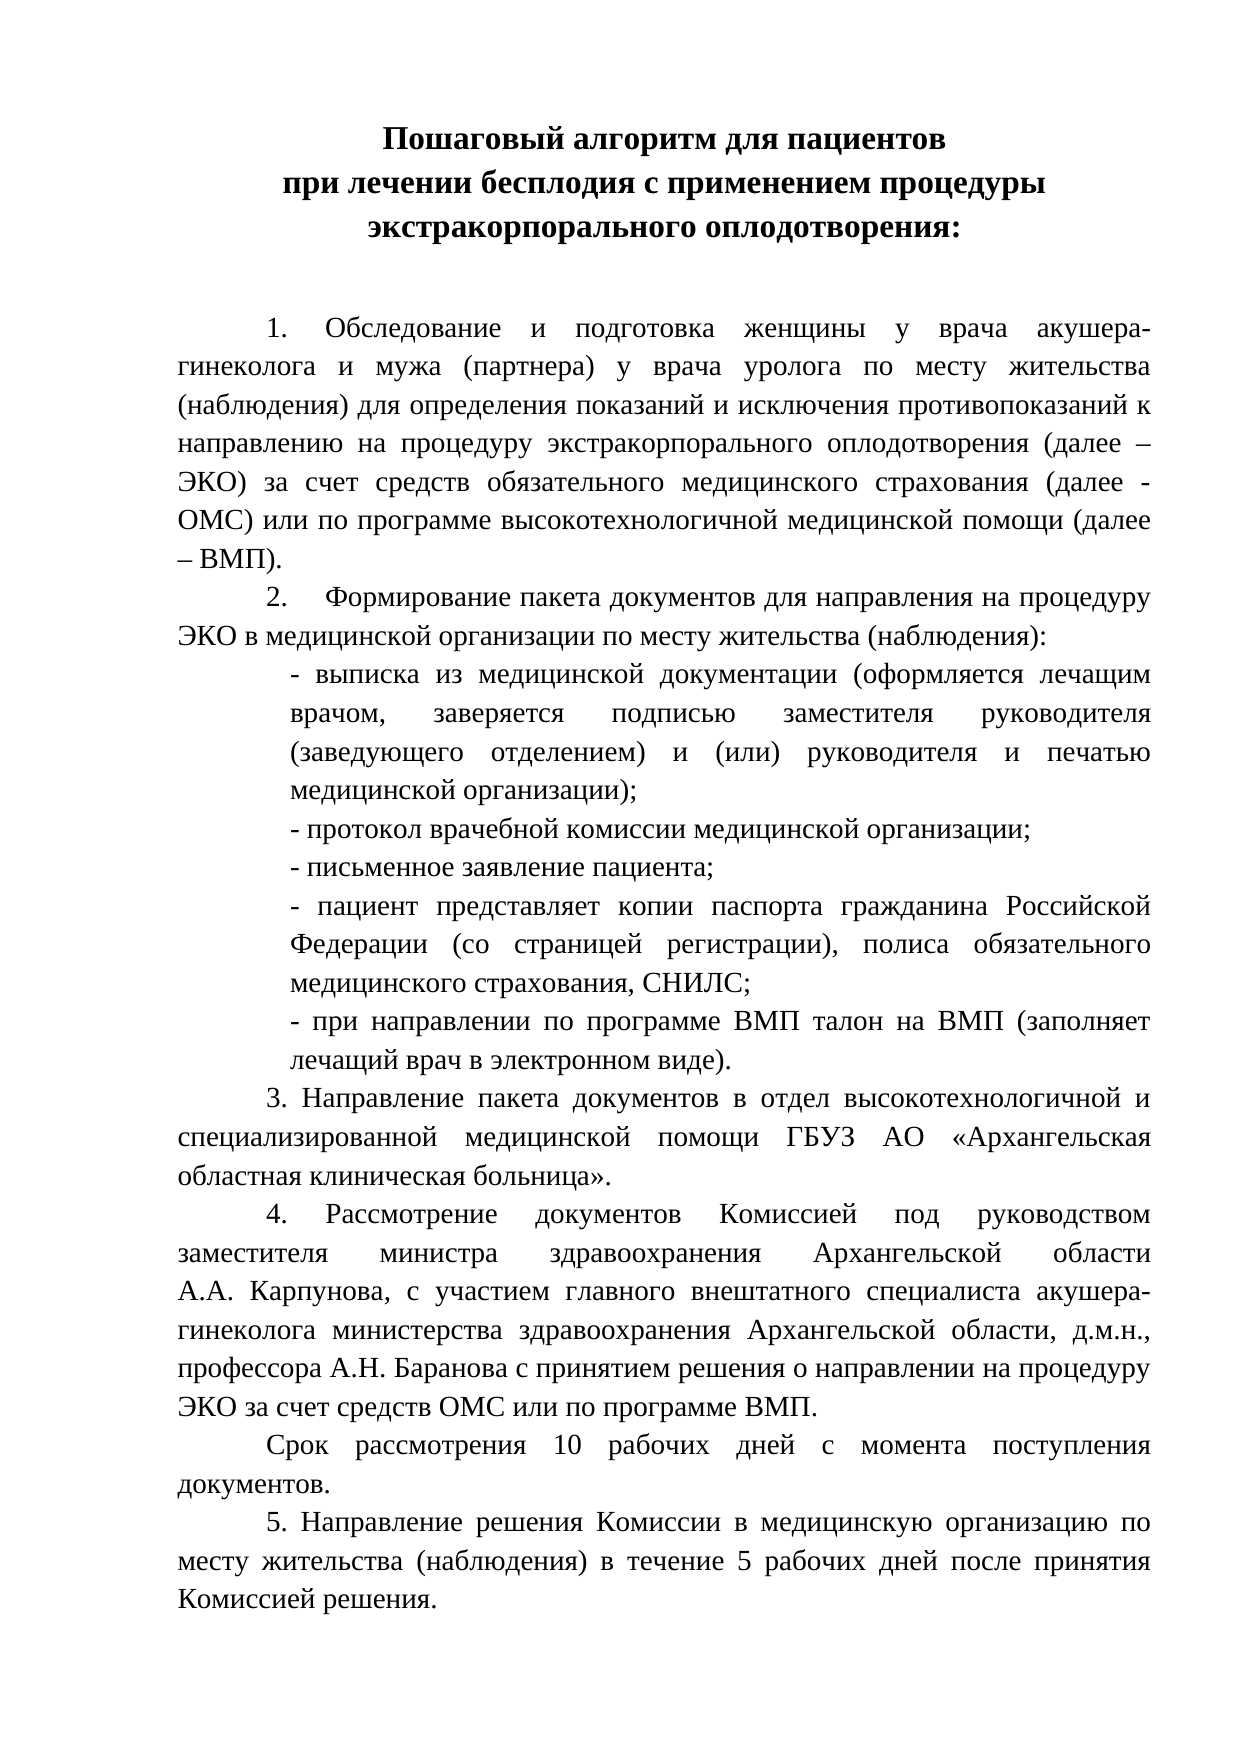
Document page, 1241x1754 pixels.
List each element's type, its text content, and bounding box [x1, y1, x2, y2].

list Обследование и подготовка женщины у врача акушера-гинеколога и мужа (партнера) у врача уролога по месту жительства (наблюдения) для определения показаний и исключения противопоказаний к направлению на процедуру экстракорпорального оплодотворения (далее – ЭКО) за счет средств обязательного медицинского страхования (далее - ОМС) или по программе высокотехнологичной медицинской помощи (далее – ВМП). [177, 310, 1152, 574]
list 4. Рассмотрение документов Комиссией под руководством заместителя министра здравоохранения Архангельской области А.А. Карпунова, с участием главного внештатного специалиста акушера-гинеколога министерства здравоохранения Архангельской области, д.м.н., профессора А.Н. Баранова с принятием решения о направлении на процедуру ЭКО за счет средств ОМС или по программе ВМП. [177, 1196, 1152, 1422]
list - пациент представляет копии паспорта гражданина Российской Федерации (со страницей регистрации), полиса обязательного медицинского страхования, СНИЛС; [290, 888, 1152, 998]
list - письменное заявление пациента; [290, 849, 1152, 883]
list Срок рассмотрения 10 рабочих дней с момента поступления документов. [177, 1427, 1152, 1499]
text при лечении бесплодия с применением процедуры экстракорпорального оплодотворения: [177, 162, 1152, 244]
list - выписка из медицинской документации (оформляется лечащим врачом, заверяется подписью заместителя руководителя (заведующего отделением) и (или) руководителя и печатью медицинской организации); [290, 657, 1152, 806]
list 5. Направление решения Комиссии в медицинскую организацию по месту жительства (наблюдения) в течение 5 рабочих дней после принятия Комиссией решения. [177, 1504, 1152, 1615]
list - при направлении по программе ВМП талон на ВМП (заполняет лечащий врач в электронном виде). [290, 1003, 1152, 1076]
list Формирование пакета документов для направления на процедуру ЭКО в медицинской организации по месту жительства (наблюдения): [177, 579, 1152, 652]
list - протокол врачебной комиссии медицинской организации; [290, 811, 1152, 844]
text Пошаговый алгоритм для пациентов [177, 118, 1152, 156]
list 3. Направление пакета документов в отдел высокотехнологичной и специализированной медицинской помощи ГБУЗ АО «Архангельская областная клиническая больница». [177, 1081, 1152, 1191]
